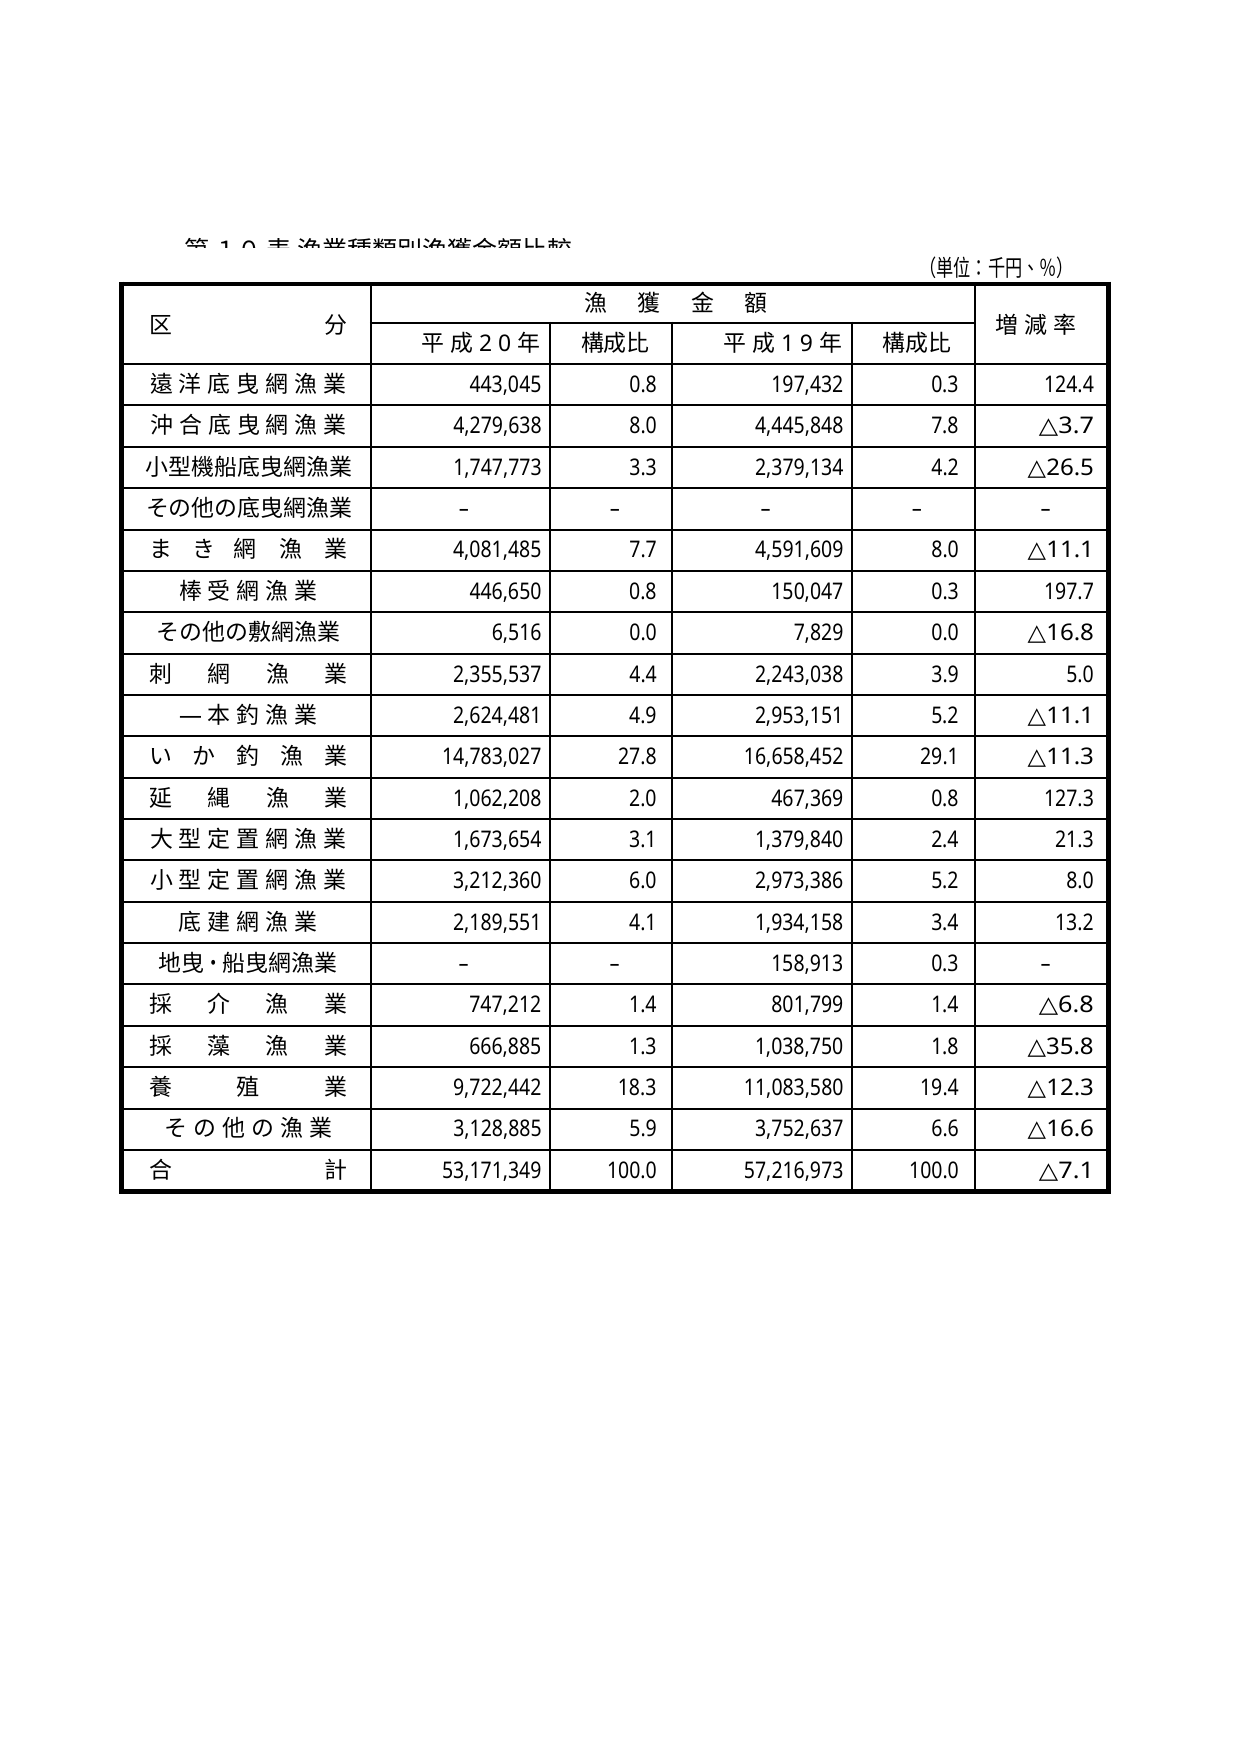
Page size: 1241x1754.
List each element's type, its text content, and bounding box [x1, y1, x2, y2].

table_cell その他の敷網漁業 [124, 613, 370, 652]
table_cell 100.0 [853, 1151, 974, 1189]
table_cell 2,379,134 [673, 448, 851, 487]
table_cell 4,279,638 [372, 406, 549, 446]
table_cell 4.1 [551, 903, 671, 942]
table_cell 747,212 [372, 985, 549, 1025]
table_cell 11,083,580 [673, 1068, 851, 1107]
table_cell 地曳・船曳網漁業 [124, 944, 370, 983]
table_cell 4,591,609 [673, 531, 851, 570]
table_cell 小型機船底曳網漁業 [124, 448, 370, 487]
table_cell △11.1 [976, 696, 1106, 735]
table_cell 27.8 [551, 737, 671, 777]
table_cell 150,047 [673, 572, 851, 611]
table_cell - [372, 944, 549, 983]
table_cell 6,516 [372, 613, 549, 652]
table_cell 29.1 [853, 737, 974, 777]
table_cell 467,369 [673, 779, 851, 818]
table_cell - [976, 944, 1106, 983]
table_cell △3.7 [976, 406, 1106, 446]
table_cell 5.2 [853, 861, 974, 901]
table_cell △16.6 [976, 1110, 1106, 1149]
table_cell 4,445,848 [673, 406, 851, 446]
table_cell 平 成 1 9 年 [673, 324, 851, 363]
table_cell 801,799 [673, 985, 851, 1025]
table_cell - [853, 489, 974, 528]
table_cell 0.8 [551, 572, 671, 611]
table_cell 棒 受 網 漁 業 [124, 572, 370, 611]
table_cell 21.3 [976, 820, 1106, 859]
table_cell 18.3 [551, 1068, 671, 1107]
table_cell 沖 合 底 曳 網 漁 業 [124, 406, 370, 446]
table_cell 3.9 [853, 655, 974, 694]
table_cell 刺 網 漁 業 [124, 655, 370, 694]
table_cell 5.2 [853, 696, 974, 735]
table_cell 5.9 [551, 1110, 671, 1149]
table_cell 0.0 [853, 613, 974, 652]
table_cell 1,934,158 [673, 903, 851, 942]
table_cell 1,038,750 [673, 1027, 851, 1066]
table_cell 9,722,442 [372, 1068, 549, 1107]
table_cell 2,953,151 [673, 696, 851, 735]
table_cell △12.3 [976, 1068, 1106, 1107]
table_cell 2.0 [551, 779, 671, 818]
table_cell 1,379,840 [673, 820, 851, 859]
table_cell 遠 洋 底 曳 網 漁 業 [124, 365, 370, 404]
table_cell △35.8 [976, 1027, 1106, 1066]
table_cell 443,045 [372, 365, 549, 404]
table_cell 0.8 [551, 365, 671, 404]
table_cell 6.6 [853, 1110, 974, 1149]
table_cell 採 介 漁 業 [124, 985, 370, 1025]
table_cell 4.2 [853, 448, 974, 487]
table_cell 1,673,654 [372, 820, 549, 859]
table_cell そ の 他 の 漁 業 [124, 1110, 370, 1149]
table_cell 採 藻 漁 業 [124, 1027, 370, 1066]
table_cell 1.4 [853, 985, 974, 1025]
table_cell 4.9 [551, 696, 671, 735]
table_cell △16.8 [976, 613, 1106, 652]
table_cell △11.1 [976, 531, 1106, 570]
table_cell 延 縄 漁 業 [124, 779, 370, 818]
table_cell 小 型 定 置 網 漁 業 [124, 861, 370, 901]
text （単位：千円、％） [81, 254, 1074, 282]
table_cell 158,913 [673, 944, 851, 983]
table_cell 8.0 [853, 531, 974, 570]
table_header 増 減 率 [976, 286, 1106, 363]
table_cell 8.0 [976, 861, 1106, 901]
table_cell — 本 釣 漁 業 [124, 696, 370, 735]
table_cell 養 殖 業 [124, 1068, 370, 1107]
table_cell い か 釣 漁 業 [124, 737, 370, 777]
table_cell 構成比 [853, 324, 974, 363]
table_cell 1.3 [551, 1027, 671, 1066]
table_cell 53,171,349 [372, 1151, 549, 1189]
table_cell 2,243,038 [673, 655, 851, 694]
table_header 漁 獲 金 額 [372, 286, 974, 322]
table_cell - [551, 944, 671, 983]
table_cell 127.3 [976, 779, 1106, 818]
table_cell 3.4 [853, 903, 974, 942]
table_cell 446,650 [372, 572, 549, 611]
table_cell その他の底曳網漁業 [124, 489, 370, 528]
table_cell 8.0 [551, 406, 671, 446]
table_cell 3,128,885 [372, 1110, 549, 1149]
table_cell 666,885 [372, 1027, 549, 1066]
table_cell 16,658,452 [673, 737, 851, 777]
table_cell 57,216,973 [673, 1151, 851, 1189]
table_cell 13.2 [976, 903, 1106, 942]
table_cell 19.4 [853, 1068, 974, 1107]
table_cell 124.4 [976, 365, 1106, 404]
table_cell 0.8 [853, 779, 974, 818]
table_cell 4.4 [551, 655, 671, 694]
table_cell - [673, 489, 851, 528]
table_cell 7,829 [673, 613, 851, 652]
table_cell 14,783,027 [372, 737, 549, 777]
table_cell 197,432 [673, 365, 851, 404]
table_cell △6.8 [976, 985, 1106, 1025]
table_cell ま き 網 漁 業 [124, 531, 370, 570]
table_cell 構成比 [551, 324, 671, 363]
table_cell 197.7 [976, 572, 1106, 611]
table_cell 100.0 [551, 1151, 671, 1189]
table_cell - [372, 489, 549, 528]
table_cell 0.0 [551, 613, 671, 652]
table_cell 底 建 網 漁 業 [124, 903, 370, 942]
table_cell - [551, 489, 671, 528]
table_cell 3,212,360 [372, 861, 549, 901]
table_cell △7.1 [976, 1151, 1106, 1189]
table_cell 平 成 2 0 年 [372, 324, 549, 363]
table_cell 1,747,773 [372, 448, 549, 487]
table_cell 6.0 [551, 861, 671, 901]
table_cell - [976, 489, 1106, 528]
table_cell 0.3 [853, 365, 974, 404]
table_cell 3.1 [551, 820, 671, 859]
table_cell 0.3 [853, 572, 974, 611]
table_cell 4,081,485 [372, 531, 549, 570]
table_cell 3.3 [551, 448, 671, 487]
table_cell 2,189,551 [372, 903, 549, 942]
table_cell △26.5 [976, 448, 1106, 487]
table_header 区 分 [124, 286, 370, 363]
table_cell 1,062,208 [372, 779, 549, 818]
table_cell 2,973,386 [673, 861, 851, 901]
table_cell 7.7 [551, 531, 671, 570]
table_cell 3,752,637 [673, 1110, 851, 1149]
table_cell 5.0 [976, 655, 1106, 694]
table_cell 1.4 [551, 985, 671, 1025]
table_cell 2.4 [853, 820, 974, 859]
table_cell 合 計 [124, 1151, 370, 1189]
table_cell 7.8 [853, 406, 974, 446]
table_cell 2,355,537 [372, 655, 549, 694]
table_cell △11.3 [976, 737, 1106, 777]
table_cell 大 型 定 置 網 漁 業 [124, 820, 370, 859]
table_cell 1.8 [853, 1027, 974, 1066]
table_cell 0.3 [853, 944, 974, 983]
table_cell 2,624,481 [372, 696, 549, 735]
